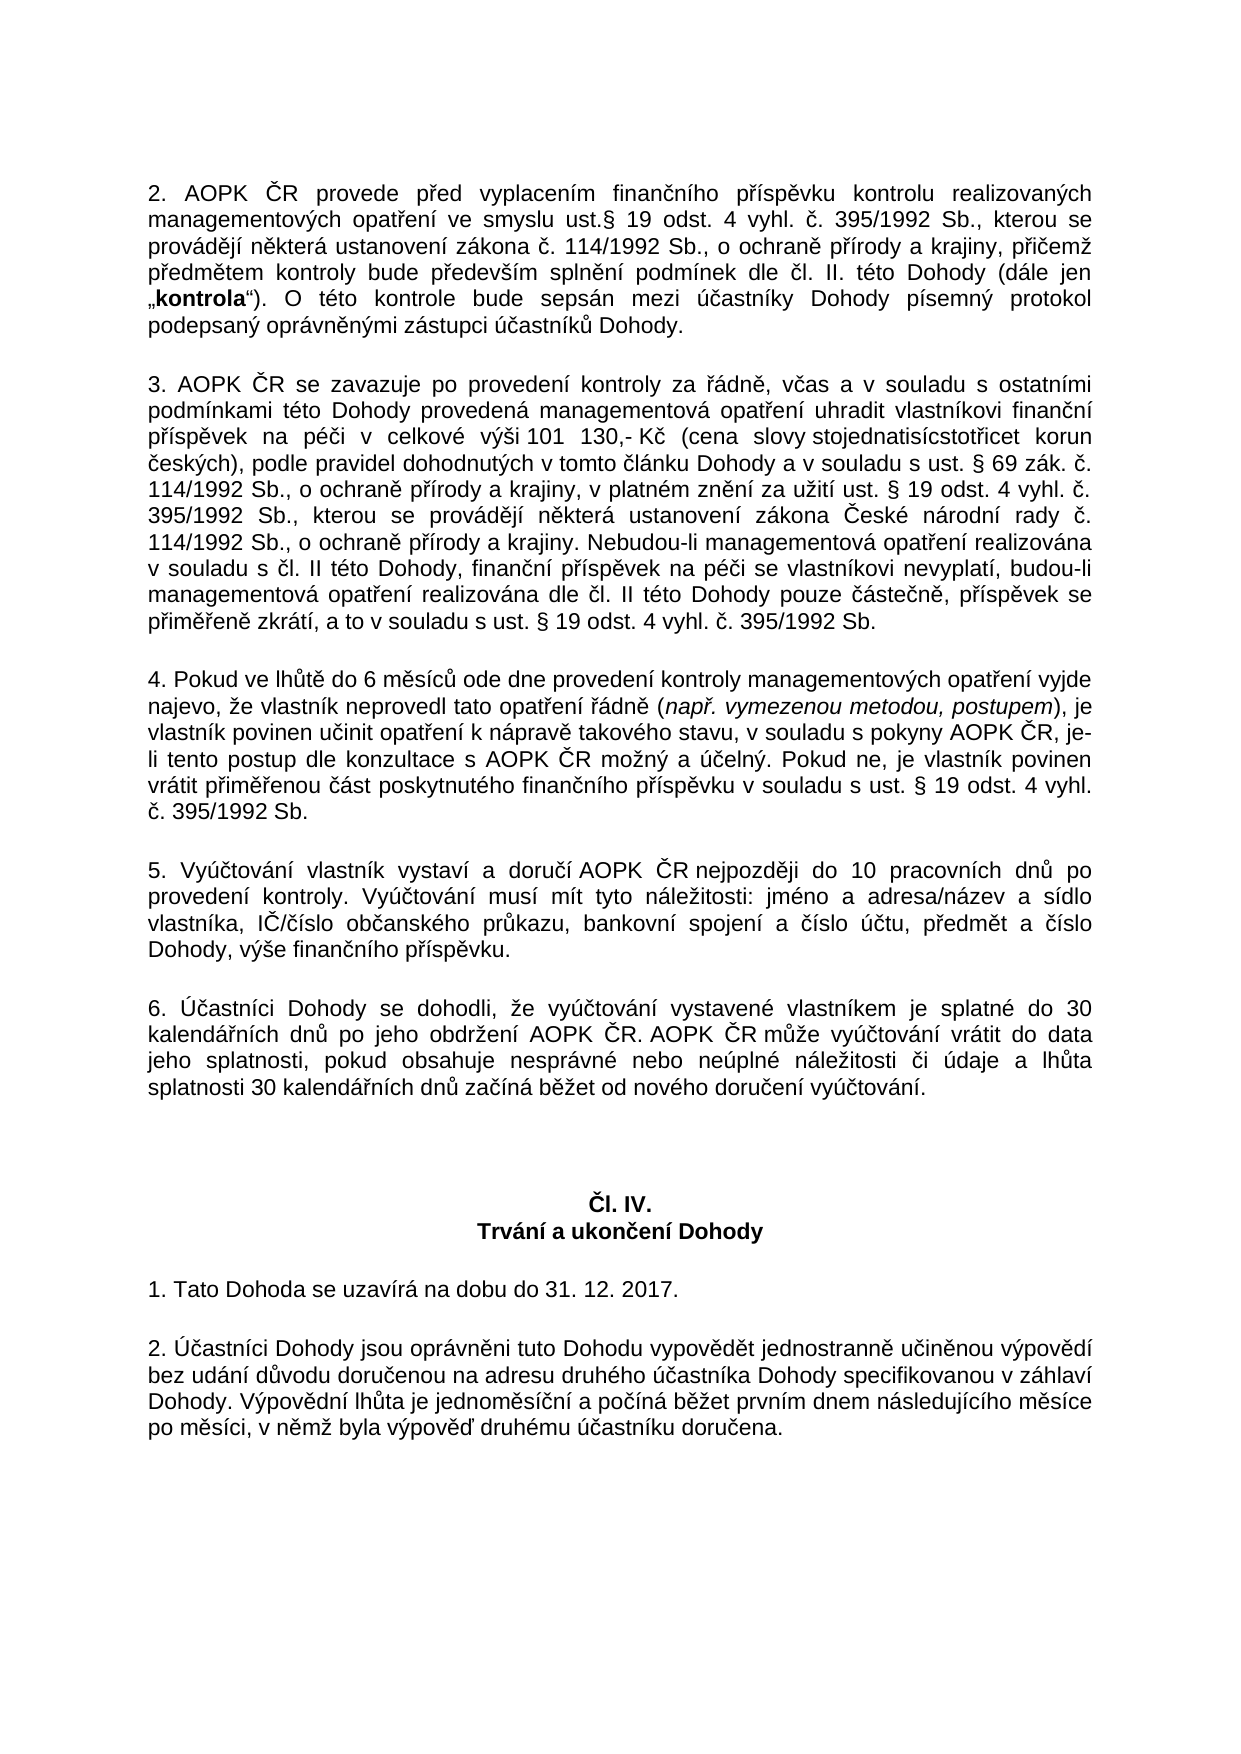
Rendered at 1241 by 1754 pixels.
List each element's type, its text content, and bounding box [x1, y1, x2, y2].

text Trvání a ukončení Dohody [148, 1218, 1093, 1244]
text Čl. IV. [148, 1165, 1093, 1218]
text 5. Vyúčtování vlastník vystaví a doručí AOPK ČR nejpozději do 10 pracovních dnů po provedení kontroly. Vyúčtování musí mít tyto náležitosti: jméno a adresa/název a sídlo vlastníka, IČ/číslo občanského průkazu, bankovní spojení a číslo účtu, předmět a číslo Dohody, výše finančního příspěvku. [148, 857, 1093, 962]
text 1. Tato Dohoda se uzavírá na dobu do 31. 12. 2017. [148, 1276, 1093, 1303]
text 3. AOPK ČR se zavazuje po provedení kontroly za řádně, včas a v souladu s ostatními podmínkami této Dohody provedená managementová opatření uhradit vlastníkovi finanční příspěvek na péči v celkové výši 101 130,- Kč (cena slovy stojednatisícstotřicet korun českých), podle pravidel dohodnutých v tomto článku Dohody a v souladu s ust. § 69 zák. č. 114/1992 Sb., o ochraně přírody a krajiny, v platném znění za užití ust. § 19 odst. 4 vyhl. č. 395/1992 Sb., kterou se provádějí některá ustanovení zákona České národní rady č. 114/1992 Sb., o ochraně přírody a krajiny. Nebudou-li managementová opatření realizována v souladu s čl. II této Dohody, finanční příspěvek na péči se vlastníkovi nevyplatí, budou-li managementová opatření realizována dle čl. II této Dohody pouze částečně, příspěvek se přiměřeně zkrátí, a to v souladu s ust. § 19 odst. 4 vyhl. č. 395/1992 Sb. [148, 371, 1093, 634]
text 2. AOPK ČR provede před vyplacením finančního příspěvku kontrolu realizovaných managementových opatření ve smyslu ust.§ 19 odst. 4 vyhl. č. 395/1992 Sb., kterou se provádějí některá ustanovení zákona č. 114/1992 Sb., o ochraně přírody a krajiny, přičemž předmětem kontroly bude především splnění podmínek dle čl. II. této Dohody (dále jen „kontrola“). O této kontrole bude sepsán mezi účastníky Dohody písemný protokol podepsaný oprávněnými zástupci účastníků Dohody. [148, 180, 1093, 338]
text 2. Účastníci Dohody jsou oprávněni tuto Dohodu vypovědět jednostranně učiněnou výpovědí bez udání důvodu doručenou na adresu druhého účastníka Dohody specifikovanou v záhlaví Dohody. Výpovědní lhůta je jednoměsíční a počíná běžet prvním dnem následujícího měsíce po měsíci, v němž byla výpověď druhému účastníku doručena. [148, 1335, 1093, 1441]
text 4. Pokud ve lhůtě do 6 měsíců ode dne provedení kontroly managementových opatření vyjde najevo, že vlastník neprovedl tato opatření řádně (např. vymezenou metodou, postupem), je vlastník povinen učinit opatření k nápravě takového stavu, v souladu s pokyny AOPK ČR, je-li tento postup dle konzultace s AOPK ČR možný a účelný. Pokud ne, je vlastník povinen vrátit přiměřenou část poskytnutého finančního příspěvku v souladu s ust. § 19 odst. 4 vyhl. č. 395/1992 Sb. [148, 666, 1093, 824]
text 6. Účastníci Dohody se dohodli, že vyúčtování vystavené vlastníkem je splatné do 30 kalendářních dnů po jeho obdržení AOPK ČR. AOPK ČR může vyúčtování vrátit do data jeho splatnosti, pokud obsahuje nesprávné nebo neúplné náležitosti či údaje a lhůta splatnosti 30 kalendářních dnů začíná běžet od nového doručení vyúčtování. [148, 995, 1093, 1100]
